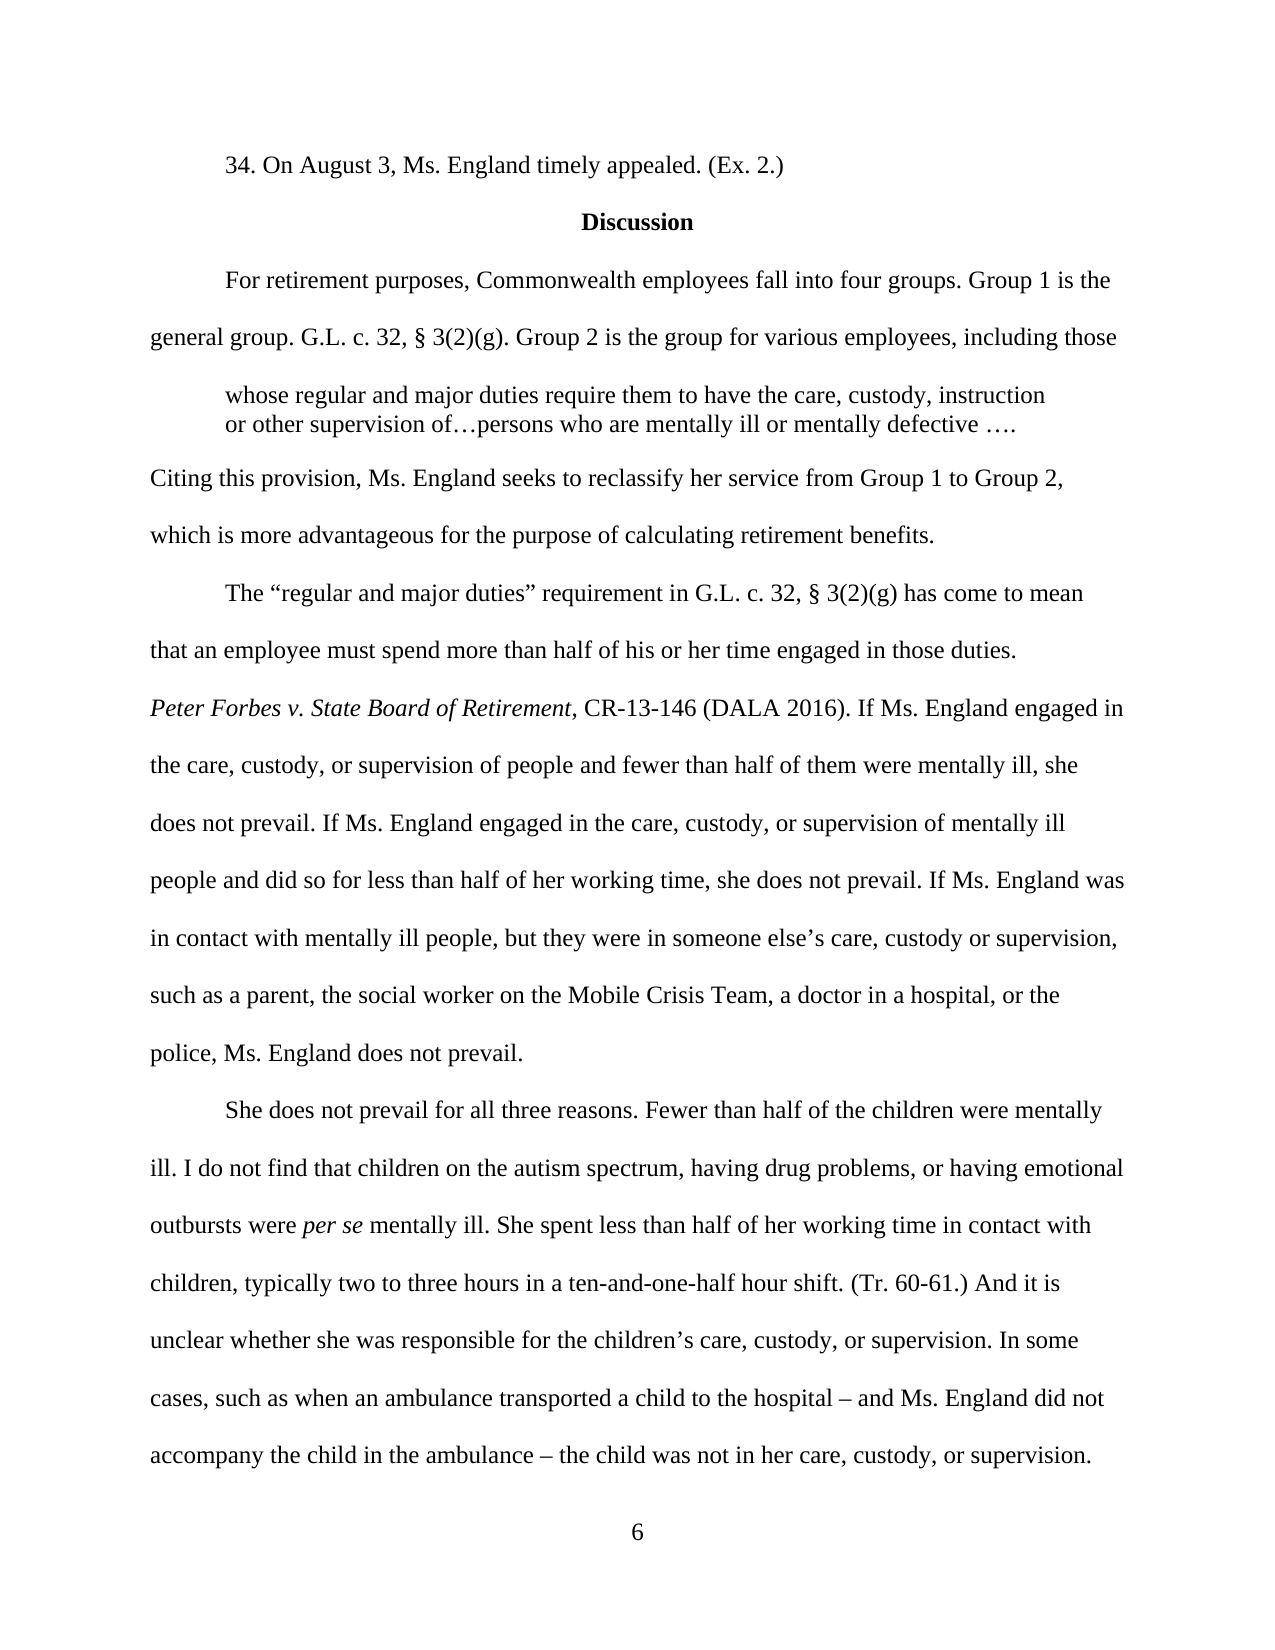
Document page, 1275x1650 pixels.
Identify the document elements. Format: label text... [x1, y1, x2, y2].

text Citing this provision, Ms. England seeks to reclassify her service from Group 1 to Group 2, which is more advantageous for the purpose of calculating retirement benefits. [150, 463, 1125, 549]
text Peter Forbes v. State Board of Retirement, CR-13-146 (DALA 2016). If Ms. England engaged in the care, custody, or supervision of people and fewer than half of them were mentally ill, she does not prevail. If Ms. England engaged in the care, custody, or supervision of mentally ill people and did so for less than half of her working time, she does not prevail. If Ms. England was in contact with mentally ill people, but they were in someone else’s care, custody or supervision, such as a parent, the social worker on the Mobile Crisis Team, a doctor in a hospital, or the police, Ms. England does not prevail. [150, 693, 1125, 1066]
text Discussion [150, 207, 1125, 236]
text She does not prevail for all three reasons. Fewer than half of the children were mentally ill. I do not find that children on the autism spectrum, having drug problems, or having emotional outbursts were per se mentally ill. She spent less than half of her working time in contact with children, typically two to three hours in a ten-and-one-half hour shift. (Tr. 60-61.) And it is unclear whether she was responsible for the children’s care, custody, or supervision. In some cases, such as when an ambulance transported a child to the hospital – and Ms. England did not accompany the child in the ambulance – the child was not in her care, custody, or supervision. [150, 1095, 1125, 1469]
text For retirement purposes, Commonwealth employees fall into four groups. Group 1 is the general group. G.L. c. 32, § 3(2)(g). Group 2 is the group for various employees, including those [150, 265, 1125, 351]
text The “regular and major duties” requirement in G.L. c. 32, § 3(2)(g) has come to mean that an employee must spend more than half of his or her time engaged in those duties. [150, 578, 1125, 664]
text 34. On August 3, Ms. England timely appealed. (Ex. 2.) [150, 150, 1125, 179]
text whose regular and major duties require them to have the care, custody, instruction or other supervision of…persons who are mentally ill or mentally defective …. [225, 380, 1050, 437]
